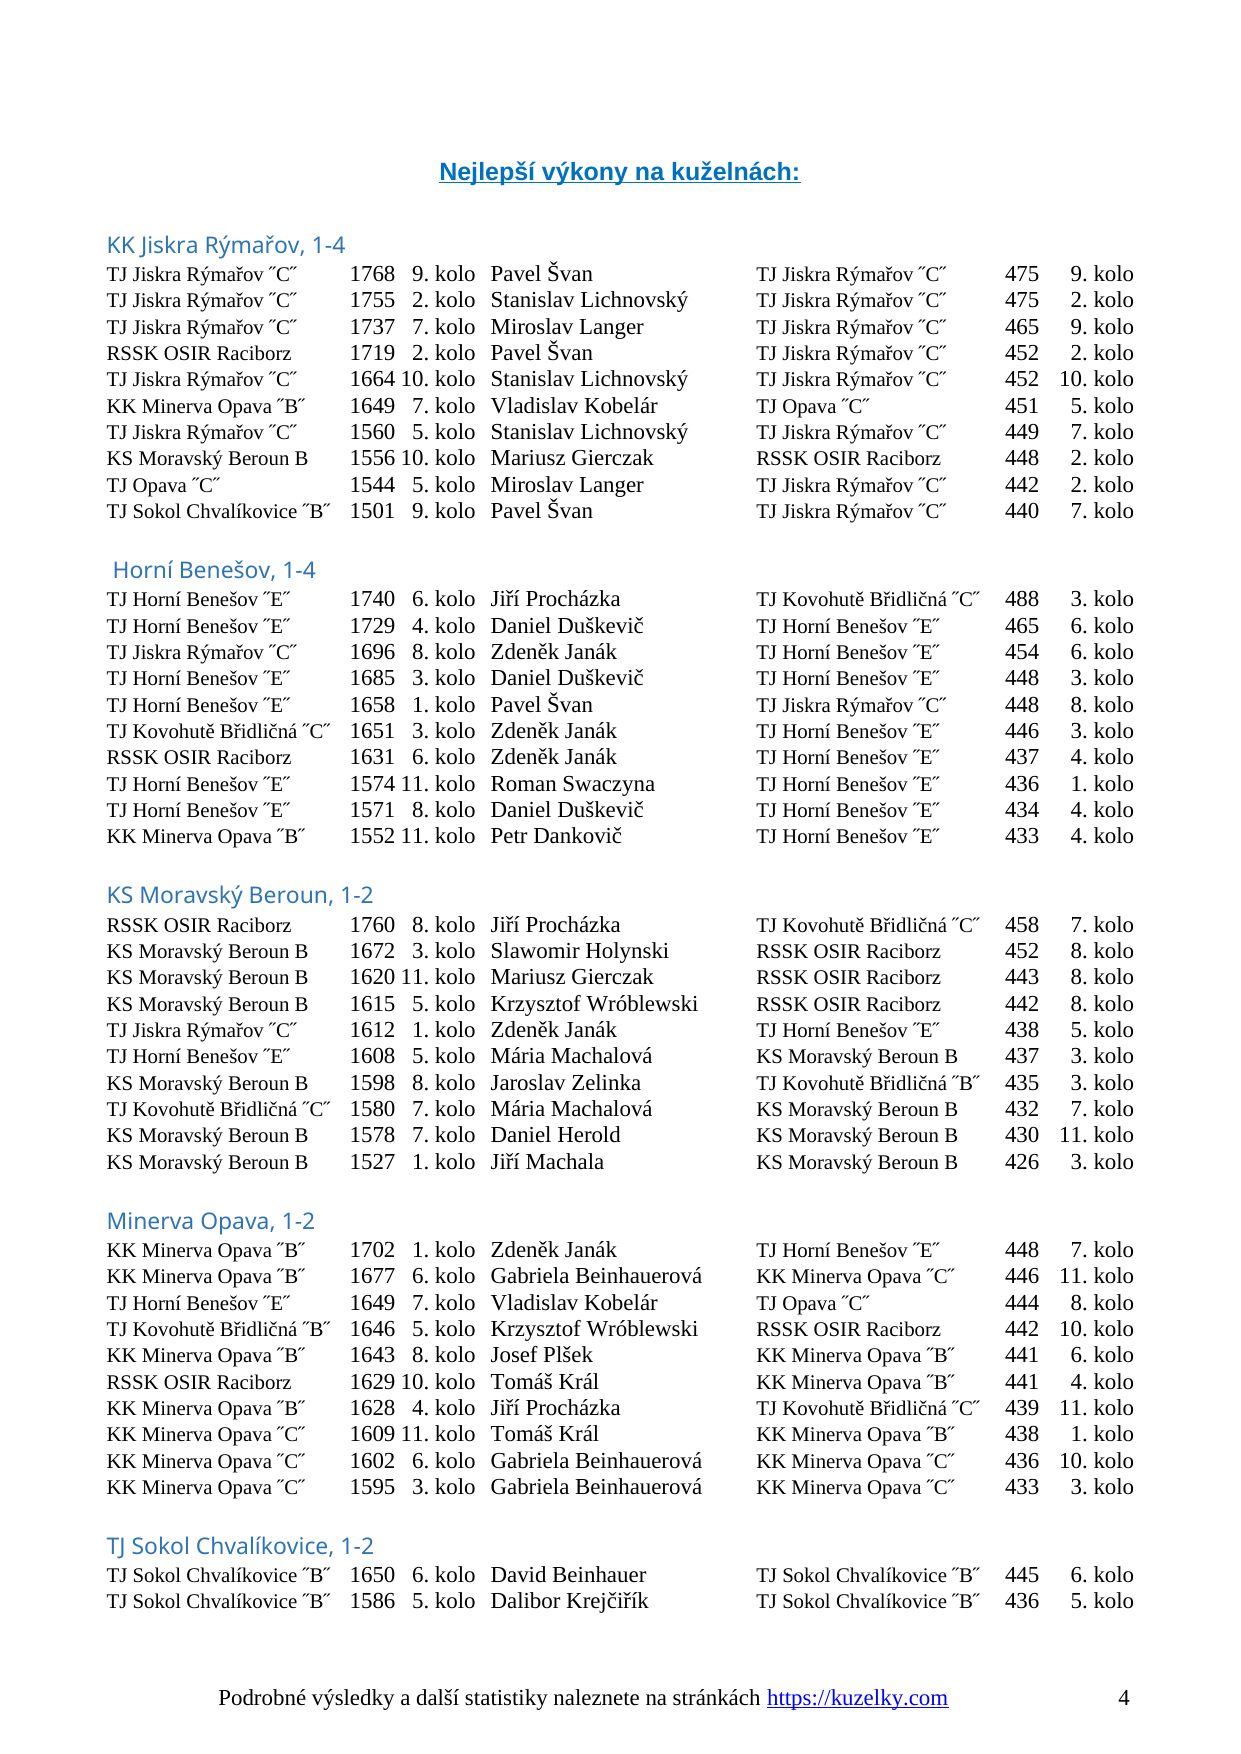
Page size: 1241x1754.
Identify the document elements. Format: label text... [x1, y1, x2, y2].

text KS Moravský Beroun B 1556 10. kolo Mariusz Gierczak RSSK OSIR Raciborz 448 2. kolo [106, 444, 1134, 471]
text KK Minerva Opava ˝B˝ 1628 4. kolo Jiří Procházka TJ Kovohutě Břidličná ˝C˝ 439 11. kolo [106, 1394, 1134, 1420]
text TJ Kovohutě Břidličná ˝B˝ 1646 5. kolo Krzysztof Wróblewski RSSK OSIR Raciborz 442 10. kolo [106, 1315, 1134, 1341]
subtitle TJ Sokol Chvalíkovice, 1-2 [106, 1530, 1134, 1561]
text KS Moravský Beroun B 1578 7. kolo Daniel Herold KS Moravský Beroun B 430 11. kolo [106, 1121, 1134, 1148]
text RSSK OSIR Raciborz 1719 2. kolo Pavel Švan TJ Jiskra Rýmařov ˝C˝ 452 2. kolo [106, 339, 1134, 365]
text KK Minerva Opava ˝B˝ 1643 8. kolo Josef Plšek KK Minerva Opava ˝B˝ 441 6. kolo [106, 1341, 1134, 1368]
text Nejlepší výkony na kuželnách: [94, 157, 1145, 186]
text RSSK OSIR Raciborz 1629 10. kolo Tomáš Král KK Minerva Opava ˝B˝ 441 4. kolo [106, 1368, 1134, 1394]
text TJ Opava ˝C˝ 1544 5. kolo Miroslav Langer TJ Jiskra Rýmařov ˝C˝ 442 2. kolo [106, 471, 1134, 497]
text KK Minerva Opava ˝B˝ 1677 6. kolo Gabriela Beinhauerová KK Minerva Opava ˝C˝ 446 11. kolo [106, 1262, 1134, 1289]
subtitle Horní Benešov, 1-4 [106, 554, 1134, 585]
text TJ Jiskra Rýmařov ˝C˝ 1696 8. kolo Zdeněk Janák TJ Horní Benešov ˝E˝ 454 6. kolo [106, 638, 1134, 664]
text KS Moravský Beroun B 1527 1. kolo Jiří Machala KS Moravský Beroun B 426 3. kolo [106, 1148, 1134, 1174]
text KK Minerva Opava ˝C˝ 1609 11. kolo Tomáš Král KK Minerva Opava ˝B˝ 438 1. kolo [106, 1420, 1134, 1447]
text TJ Jiskra Rýmařov ˝C˝ 1612 1. kolo Zdeněk Janák TJ Horní Benešov ˝E˝ 438 5. kolo [106, 1016, 1134, 1042]
subtitle Minerva Opava, 1-2 [106, 1205, 1134, 1236]
text TJ Jiskra Rýmařov ˝C˝ 1664 10. kolo Stanislav Lichnovský TJ Jiskra Rýmařov ˝C˝ 452 10. kolo [106, 365, 1134, 392]
text TJ Horní Benešov ˝E˝ 1685 3. kolo Daniel Duškevič TJ Horní Benešov ˝E˝ 448 3. kolo [106, 664, 1134, 691]
text TJ Jiskra Rýmařov ˝C˝ 1560 5. kolo Stanislav Lichnovský TJ Jiskra Rýmařov ˝C˝ 449 7. kolo [106, 418, 1134, 444]
text TJ Kovohutě Břidličná ˝C˝ 1580 7. kolo Mária Machalová KS Moravský Beroun B 432 7. kolo [106, 1095, 1134, 1121]
text TJ Sokol Chvalíkovice ˝B˝ 1501 9. kolo Pavel Švan TJ Jiskra Rýmařov ˝C˝ 440 7. kolo [106, 497, 1134, 523]
text TJ Horní Benešov ˝E˝ 1574 11. kolo Roman Swaczyna TJ Horní Benešov ˝E˝ 436 1. kolo [106, 770, 1134, 796]
text KK Minerva Opava ˝B˝ 1552 11. kolo Petr Dankovič TJ Horní Benešov ˝E˝ 433 4. kolo [106, 822, 1134, 849]
text TJ Horní Benešov ˝E˝ 1729 4. kolo Daniel Duškevič TJ Horní Benešov ˝E˝ 465 6. kolo [106, 612, 1134, 638]
text RSSK OSIR Raciborz 1760 8. kolo Jiří Procházka TJ Kovohutě Břidličná ˝C˝ 458 7. kolo [106, 911, 1134, 937]
text TJ Sokol Chvalíkovice ˝B˝ 1650 6. kolo David Beinhauer TJ Sokol Chvalíkovice ˝B˝ 445 6. kolo [106, 1561, 1134, 1588]
text KS Moravský Beroun B 1598 8. kolo Jaroslav Zelinka TJ Kovohutě Břidličná ˝B˝ 435 3. kolo [106, 1069, 1134, 1095]
text KK Minerva Opava ˝C˝ 1595 3. kolo Gabriela Beinhauerová KK Minerva Opava ˝C˝ 433 3. kolo [106, 1473, 1134, 1499]
text TJ Jiskra Rýmařov ˝C˝ 1737 7. kolo Miroslav Langer TJ Jiskra Rýmařov ˝C˝ 465 9. kolo [106, 313, 1134, 339]
text KK Minerva Opava ˝C˝ 1602 6. kolo Gabriela Beinhauerová KK Minerva Opava ˝C˝ 436 10. kolo [106, 1447, 1134, 1473]
text TJ Horní Benešov ˝E˝ 1658 1. kolo Pavel Švan TJ Jiskra Rýmařov ˝C˝ 448 8. kolo [106, 691, 1134, 717]
text KS Moravský Beroun B 1620 11. kolo Mariusz Gierczak RSSK OSIR Raciborz 443 8. kolo [106, 963, 1134, 990]
text KK Minerva Opava ˝B˝ 1649 7. kolo Vladislav Kobelár TJ Opava ˝C˝ 451 5. kolo [106, 392, 1134, 418]
text TJ Kovohutě Břidličná ˝C˝ 1651 3. kolo Zdeněk Janák TJ Horní Benešov ˝E˝ 446 3. kolo [106, 717, 1134, 743]
text RSSK OSIR Raciborz 1631 6. kolo Zdeněk Janák TJ Horní Benešov ˝E˝ 437 4. kolo [106, 743, 1134, 770]
text TJ Horní Benešov ˝E˝ 1740 6. kolo Jiří Procházka TJ Kovohutě Břidličná ˝C˝ 488 3. kolo [106, 585, 1134, 612]
text TJ Horní Benešov ˝E˝ 1608 5. kolo Mária Machalová KS Moravský Beroun B 437 3. kolo [106, 1042, 1134, 1069]
text KK Minerva Opava ˝B˝ 1702 1. kolo Zdeněk Janák TJ Horní Benešov ˝E˝ 448 7. kolo [106, 1236, 1134, 1262]
text KS Moravský Beroun B 1672 3. kolo Slawomir Holynski RSSK OSIR Raciborz 452 8. kolo [106, 937, 1134, 963]
text TJ Jiskra Rýmařov ˝C˝ 1755 2. kolo Stanislav Lichnovský TJ Jiskra Rýmařov ˝C˝ 475 2. kolo [106, 286, 1134, 313]
subtitle KK Jiskra Rýmařov, 1-4 [106, 229, 1134, 260]
subtitle KS Moravský Beroun, 1-2 [106, 879, 1134, 911]
text TJ Horní Benešov ˝E˝ 1571 8. kolo Daniel Duškevič TJ Horní Benešov ˝E˝ 434 4. kolo [106, 796, 1134, 822]
text TJ Jiskra Rýmařov ˝C˝ 1768 9. kolo Pavel Švan TJ Jiskra Rýmařov ˝C˝ 475 9. kolo [106, 260, 1134, 286]
text TJ Sokol Chvalíkovice ˝B˝ 1586 5. kolo Dalibor Krejčiřík TJ Sokol Chvalíkovice ˝B˝ 436 5. kolo [106, 1588, 1134, 1614]
text KS Moravský Beroun B 1615 5. kolo Krzysztof Wróblewski RSSK OSIR Raciborz 442 8. kolo [106, 990, 1134, 1016]
text TJ Horní Benešov ˝E˝ 1649 7. kolo Vladislav Kobelár TJ Opava ˝C˝ 444 8. kolo [106, 1289, 1134, 1315]
